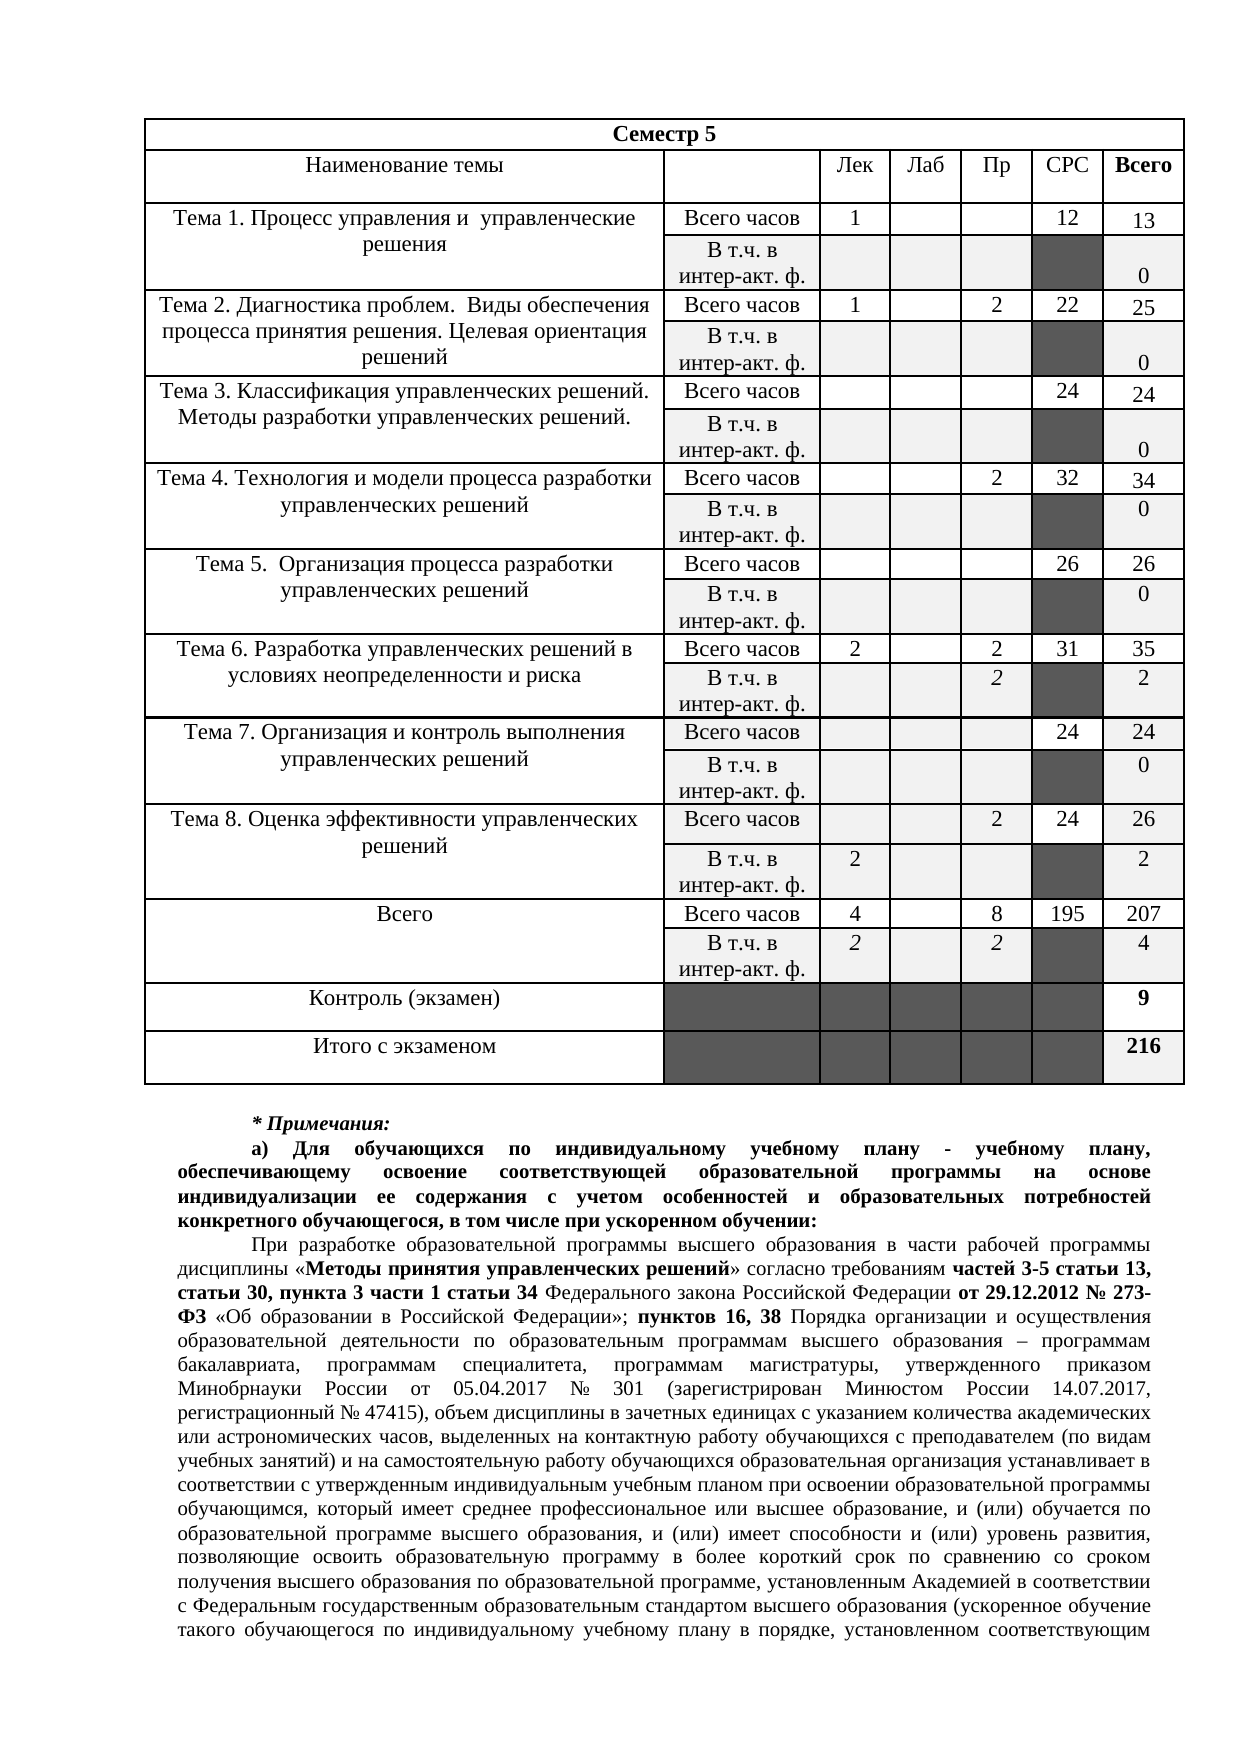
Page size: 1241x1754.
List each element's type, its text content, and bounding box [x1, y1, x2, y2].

table_cell 24 [1104, 719, 1183, 748]
table_cell Всего часов [665, 719, 819, 748]
table_cell 12 [1033, 204, 1102, 234]
table_cell [891, 291, 960, 320]
table_cell [1033, 236, 1102, 289]
table_cell [1033, 1032, 1102, 1083]
table_cell [821, 751, 889, 803]
table_cell 13 [1104, 204, 1183, 234]
table_cell [821, 377, 889, 407]
table_cell Контроль (экзамен) [146, 984, 663, 1030]
table_cell [891, 204, 960, 234]
table_cell [821, 580, 889, 633]
table_cell [665, 1032, 819, 1083]
table_cell 31 [1033, 635, 1102, 662]
table_cell [891, 900, 960, 927]
table_cell Тема 4. Технология и модели процесса разработки управленческих решений [146, 464, 663, 548]
table_cell Наименование темы [146, 151, 663, 202]
table_cell [891, 635, 960, 662]
table_cell 2 [821, 929, 889, 982]
table_cell 2 [962, 929, 1031, 982]
table_cell 26 [1104, 805, 1183, 843]
table_cell 2 [1104, 845, 1183, 898]
table_cell 25 [1104, 291, 1183, 320]
table_cell [962, 204, 1031, 234]
table_cell 2 [1104, 664, 1183, 716]
table_cell [962, 751, 1031, 803]
table_cell 0 [1104, 236, 1183, 289]
table_cell [1033, 929, 1102, 982]
table_cell [962, 580, 1031, 633]
table_cell 0 [1104, 580, 1183, 633]
table_cell 1 [821, 291, 889, 320]
table_cell [891, 929, 960, 982]
table_cell [962, 719, 1031, 748]
table_cell [891, 322, 960, 375]
table_cell Всего часов [665, 204, 819, 234]
table_header Семестр 5 [146, 120, 1183, 149]
table_cell [665, 151, 819, 202]
table_cell [891, 805, 960, 843]
table_cell В т.ч. в интер-акт. ф. [665, 929, 819, 982]
table_cell Всего часов [665, 550, 819, 578]
table_cell [891, 550, 960, 578]
table_cell [891, 845, 960, 898]
table_cell [1033, 751, 1102, 803]
table_cell 0 [1104, 322, 1183, 375]
table_cell Тема 3. Классификация управленческих решений. Методы разработки управленческих решений. [146, 377, 663, 462]
table_cell 26 [1104, 550, 1183, 578]
table_cell В т.ч. в интер-акт. ф. [665, 580, 819, 633]
table_cell Всего часов [665, 377, 819, 407]
table_cell [891, 464, 960, 493]
table_cell Всего часов [665, 635, 819, 662]
table_cell [962, 1032, 1031, 1083]
table_cell СРС [1033, 151, 1102, 202]
table_cell 216 [1104, 1032, 1183, 1083]
table_cell 8 [962, 900, 1031, 927]
table_cell Тема 7. Организация и контроль выполнения управленческих решений [146, 719, 663, 803]
table_cell 24 [1033, 719, 1102, 748]
table_cell [821, 805, 889, 843]
table_cell 34 [1104, 464, 1183, 493]
table_cell 24 [1033, 805, 1102, 843]
table_cell [891, 984, 960, 1030]
table_cell В т.ч. в интер-акт. ф. [665, 664, 819, 716]
table_cell [962, 377, 1031, 407]
table_cell В т.ч. в интер-акт. ф. [665, 751, 819, 803]
table_cell [962, 984, 1031, 1030]
table_cell [1033, 984, 1102, 1030]
text * Примечания: [177, 1111, 1152, 1135]
table_cell [821, 464, 889, 493]
table_cell Пр [962, 151, 1031, 202]
table_cell Тема 1. Процесс управления и управленческие решения [146, 204, 663, 289]
table_cell [1033, 580, 1102, 633]
table_cell [1033, 410, 1102, 462]
table_cell [962, 550, 1031, 578]
table_cell 0 [1104, 751, 1183, 803]
table_cell [821, 719, 889, 748]
table_cell 32 [1033, 464, 1102, 493]
table_cell [891, 495, 960, 548]
table_cell [962, 410, 1031, 462]
table_cell 4 [821, 900, 889, 927]
table_cell [962, 236, 1031, 289]
table_cell 195 [1033, 900, 1102, 927]
table_cell [821, 664, 889, 716]
table_cell Тема 2. Диагностика проблем. Виды обеспечения процесса принятия решения. Целевая ориентация решений [146, 291, 663, 375]
table_cell В т.ч. в интер-акт. ф. [665, 236, 819, 289]
table_cell Итого с экзаменом [146, 1032, 663, 1083]
table_cell [821, 495, 889, 548]
table_cell [962, 495, 1031, 548]
table_cell [1033, 495, 1102, 548]
table_cell 2 [962, 805, 1031, 843]
table_cell 2 [821, 845, 889, 898]
table_cell В т.ч. в интер-акт. ф. [665, 410, 819, 462]
table_cell [891, 719, 960, 748]
table_cell 2 [821, 635, 889, 662]
table_cell В т.ч. в интер-акт. ф. [665, 845, 819, 898]
table_cell 35 [1104, 635, 1183, 662]
table_cell [962, 322, 1031, 375]
table_cell [891, 580, 960, 633]
table_cell 1 [821, 204, 889, 234]
table_cell [821, 1032, 889, 1083]
table_cell Всего часов [665, 805, 819, 843]
table_cell 2 [962, 464, 1031, 493]
table_cell Лаб [891, 151, 960, 202]
table_cell 26 [1033, 550, 1102, 578]
table_cell 9 [1104, 984, 1183, 1030]
table_cell [821, 984, 889, 1030]
table_cell Тема 5. Организация процесса разработки управленческих решений [146, 550, 663, 633]
table_cell [891, 664, 960, 716]
table_cell [1033, 664, 1102, 716]
table_cell [891, 377, 960, 407]
table_cell [962, 845, 1031, 898]
table_cell [891, 236, 960, 289]
table_cell [821, 322, 889, 375]
table_cell [821, 550, 889, 578]
table_cell Всего [1104, 151, 1183, 202]
table_cell Лек [821, 151, 889, 202]
table_cell 207 [1104, 900, 1183, 927]
table_cell 2 [962, 664, 1031, 716]
table_cell 2 [962, 635, 1031, 662]
table_cell [821, 236, 889, 289]
table_cell Всего часов [665, 900, 819, 927]
table_cell Всего часов [665, 291, 819, 320]
table_cell В т.ч. в интер-акт. ф. [665, 322, 819, 375]
table_cell [1033, 322, 1102, 375]
table_cell 22 [1033, 291, 1102, 320]
table_cell [665, 984, 819, 1030]
table_cell 0 [1104, 495, 1183, 548]
table_cell Всего [146, 900, 663, 982]
table_cell [821, 410, 889, 462]
table_cell [891, 1032, 960, 1083]
table_cell Всего часов [665, 464, 819, 493]
table_cell 2 [962, 291, 1031, 320]
table_cell Тема 8. Оценка эффективности управленческих решений [146, 805, 663, 898]
table_cell В т.ч. в интер-акт. ф. [665, 495, 819, 548]
table_cell 0 [1104, 410, 1183, 462]
table_cell Тема 6. Разработка управленческих решений в условиях неопределенности и риска [146, 635, 663, 716]
table_cell [1033, 845, 1102, 898]
text а) Для обучающихся по индивидуальному учебному плану - учебному плану, обеспечивающему освоение соответствующей образовательной программы на основе индивидуализации ее содержания с учетом особенностей и образовательных потребностей конкретного обучающегося, в том числе при ускоренном обучении: [177, 1135, 1152, 1232]
table_cell [891, 751, 960, 803]
table_cell 24 [1104, 377, 1183, 407]
table_cell 4 [1104, 929, 1183, 982]
table_cell 24 [1033, 377, 1102, 407]
table_cell [891, 410, 960, 462]
